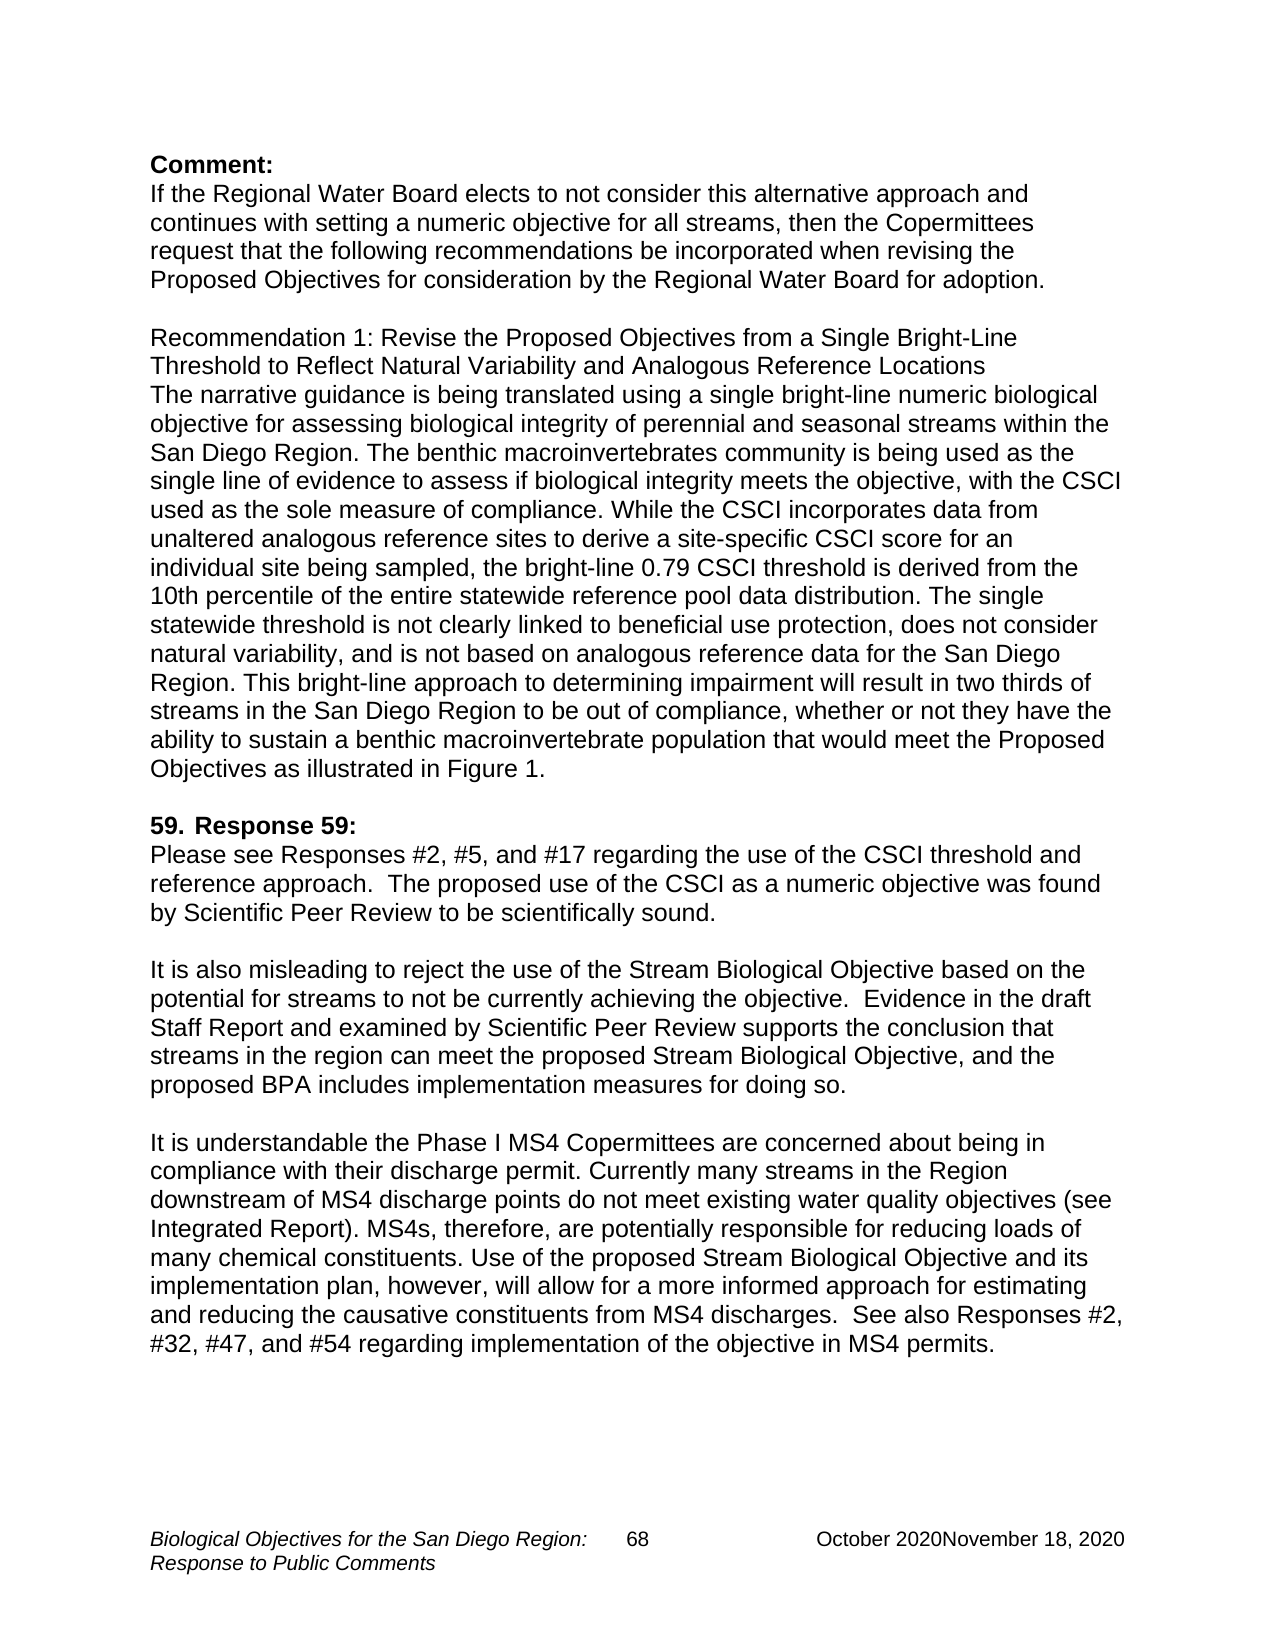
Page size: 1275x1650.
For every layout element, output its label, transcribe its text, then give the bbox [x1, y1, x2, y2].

text It is also misleading to reject the use of the Stream Biological Objective based on the potential for streams to not be currently achieving the objective. Evidence in the draft Staff Report and examined by Scientific Peer Review supports the conclusion that streams in the region can meet the proposed Stream Biological Objective, and the proposed BPA includes implementation measures for doing so. [150, 955, 1125, 1099]
text The narrative guidance is being translated using a single bright-line numeric biological objective for assessing biological integrity of perennial and seasonal streams within the San Diego Region. The benthic macroinvertebrates community is being used as the single line of evidence to assess if biological integrity meets the objective, with the CSCI used as the sole measure of compliance. While the CSCI incorporates data from unaltered analogous reference sites to derive a site-specific CSCI score for an individual site being sampled, the bright-line 0.79 CSCI threshold is derived from the 10th percentile of the entire statewide reference pool data distribution. The single statewide threshold is not clearly linked to beneficial use protection, does not consider natural variability, and is not based on analogous reference data for the San Diego Region. This bright-line approach to determining impairment will result in two thirds of streams in the San Diego Region to be out of compliance, whether or not they have the ability to sustain a benthic macroinvertebrate population that would meet the Proposed Objectives as illustrated in Figure 1. [150, 380, 1125, 782]
text Please see Responses #2, #5, and #17 regarding the use of the CSCI threshold and reference approach. The proposed use of the CSCI as a numeric objective was found by Scientific Peer Review to be scientifically sound. [150, 840, 1125, 926]
text Recommendation 1: Revise the Proposed Objectives from a Single Bright-Line Threshold to Reflect Natural Variability and Analogous Reference Locations [150, 322, 1125, 380]
text It is understandable the Phase I MS4 Copermittees are concerned about being in compliance with their discharge permit. Currently many streams in the Region downstream of MS4 discharge points do not meet existing water quality objectives (see Integrated Report). MS4s, therefore, are potentially responsible for reducing loads of many chemical constituents. Use of the proposed Stream Biological Objective and its implementation plan, however, will allow for a more informed approach for estimating and reducing the causative constituents from MS4 discharges. See also Responses #2, #32, #47, and #54 regarding implementation of the objective in MS4 permits. [150, 1127, 1125, 1357]
text If the Regional Water Board elects to not consider this alternative approach and continues with setting a numeric objective for all streams, then the Copermittees request that the following recommendations be incorporated when revising the Proposed Objectives for consideration by the Regional Water Board for adoption. [150, 179, 1125, 294]
text Comment: [150, 150, 1125, 179]
list Response 59: [150, 811, 1125, 840]
